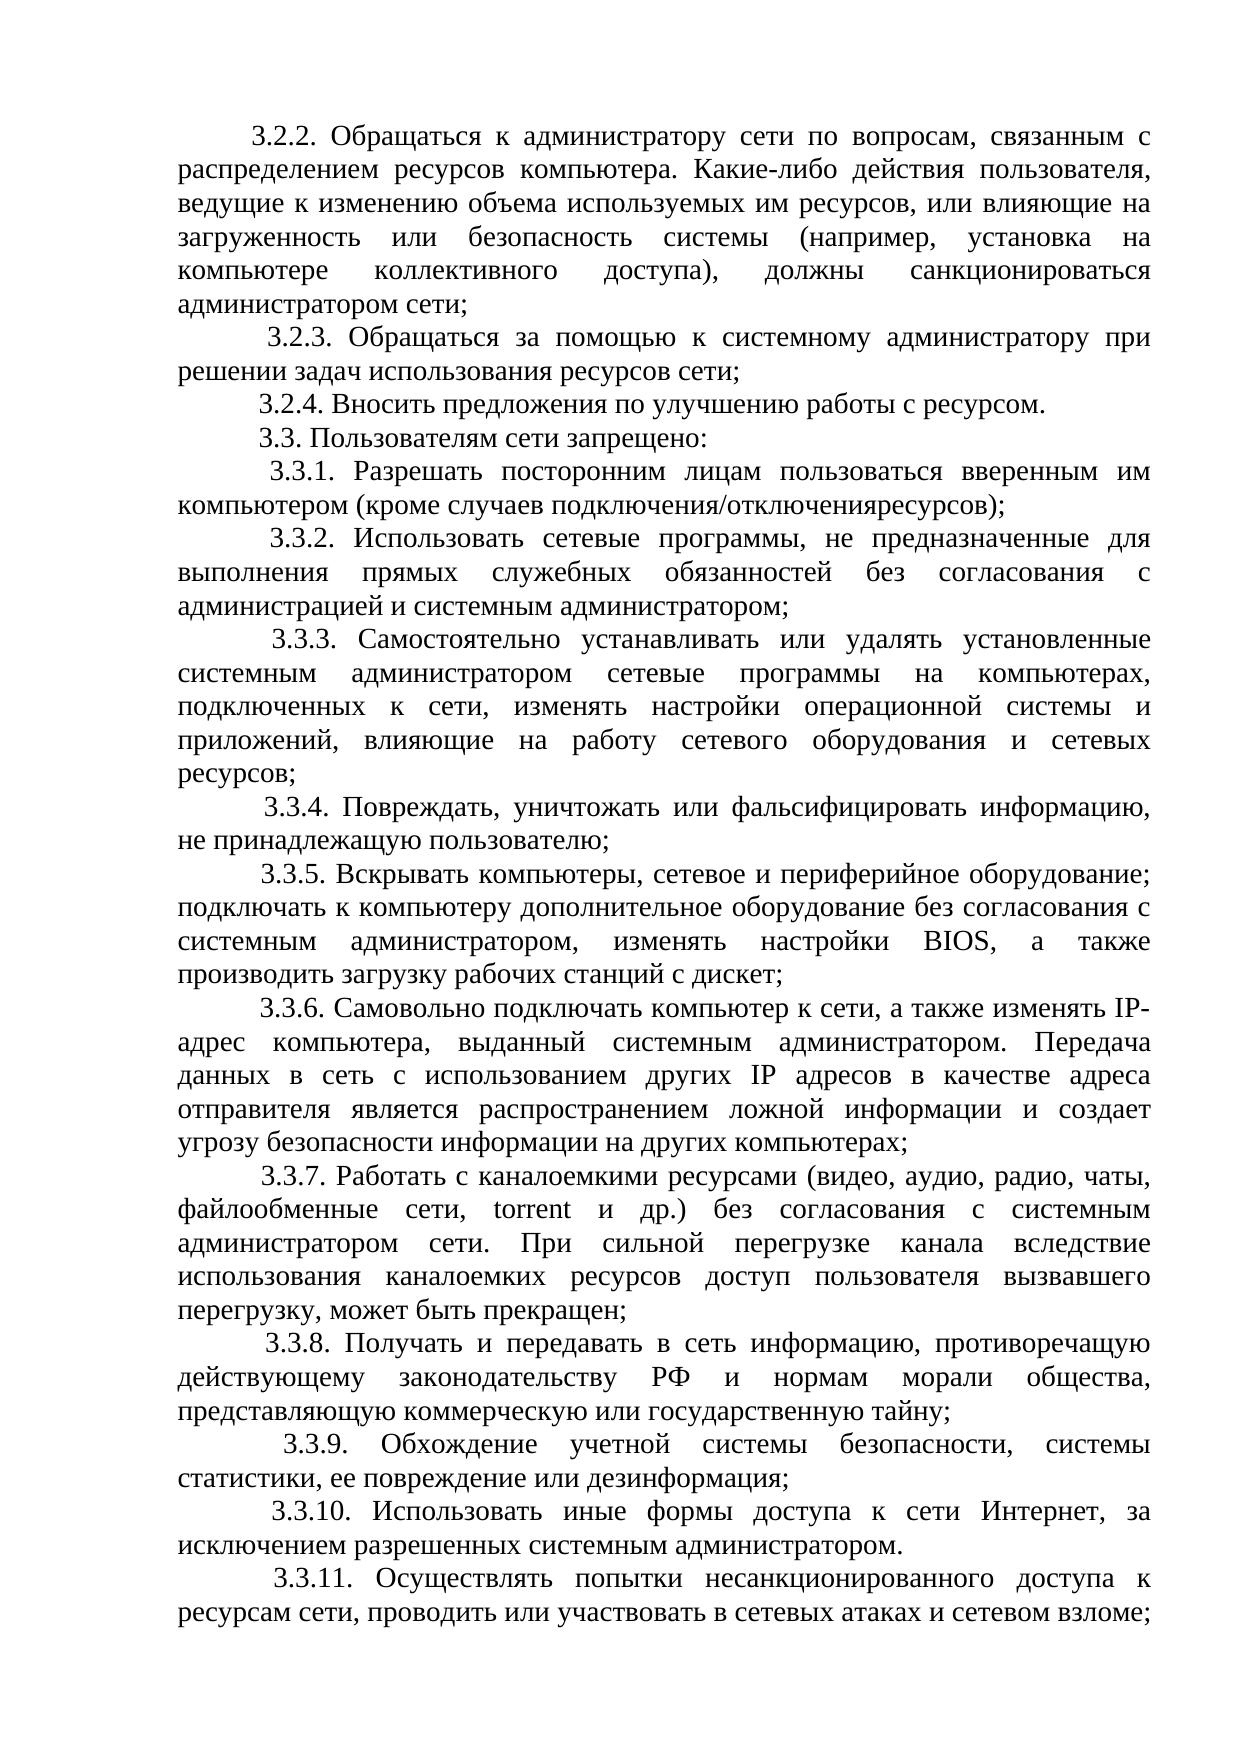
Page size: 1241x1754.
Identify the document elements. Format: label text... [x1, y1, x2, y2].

text 3.3.10. Использовать иные формы доступа к сети Интернет, за исключением разрешенных системным администратором. [177, 1493, 1152, 1560]
text 3.3.11. Осуществлять попытки несанкционированного доступа к ресурсам сети, проводить или участвовать в сетевых атаках и сетевом взломе; [177, 1560, 1152, 1627]
text 3.3.7. Работать с каналоемкими ресурсами (видео, аудио, радио, чаты, файлообменные сети, torrent и др.) без согласования с системным администратором сети. При сильной перегрузке канала вследствие использования каналоемких ресурсов доступ пользователя вызвавшего перегрузку, может быть прекращен; [177, 1158, 1152, 1326]
text 3.3.2. Использовать сетевые программы, не предназначенные для выполнения прямых служебных обязанностей без согласования с администрацией и системным администратором; [177, 521, 1152, 621]
text 3.3.6. Самовольно подключать компьютер к сети, а также изменять IP-адрес компьютера, выданный системным администратором. Передача данных в сеть с использованием других IP адресов в качестве адреса отправителя является распространением ложной информации и создает угрозу безопасности информации на других компьютерах; [177, 990, 1152, 1158]
text 3.3.4. Повреждать, уничтожать или фальсифицировать информацию, не принадлежащую пользователю; [177, 789, 1152, 856]
text 3.2.2. Обращаться к администратору сети по вопросам, связанным с распределением ресурсов компьютера. Какие-либо действия пользователя, ведущие к изменению объема используемых им ресурсов, или влияющие на загруженность или безопасность системы (например, установка на компьютере коллективного доступа), должны санкционироваться администратором сети; [177, 118, 1152, 319]
text 3.3.8. Получать и передавать в сеть информацию, противоречащую действующему законодательству РФ и нормам морали общества, представляющую коммерческую или государственную тайну; [177, 1326, 1152, 1426]
text 3.3.5. Вскрывать компьютеры, сетевое и периферийное оборудование; подключать к компьютеру дополнительное оборудование без согласования с системным администратором, изменять настройки BIOS, а также производить загрузку рабочих станций с дискет; [177, 856, 1152, 990]
text 3.3.3. Самостоятельно устанавливать или удалять установленные системным администратором сетевые программы на компьютерах, подключенных к сети, изменять настройки операционной системы и приложений, влияющие на работу сетевого оборудования и сетевых ресурсов; [177, 621, 1152, 789]
text 3.3.1. Разрешать посторонним лицам пользоваться вверенным им компьютером (кроме случаев подключения/отключенияресурсов); [177, 453, 1152, 521]
text 3.2.3. Обращаться за помощью к системному администратору при решении задач использования ресурсов сети; [177, 319, 1152, 386]
text 3.3. Пользователям сети запрещено: [177, 420, 1152, 453]
text 3.3.9. Обхождение учетной системы безопасности, системы статистики, ее повреждение или дезинформация; [177, 1426, 1152, 1493]
text 3.2.4. Вносить предложения по улучшению работы с ресурсом. [177, 386, 1152, 420]
